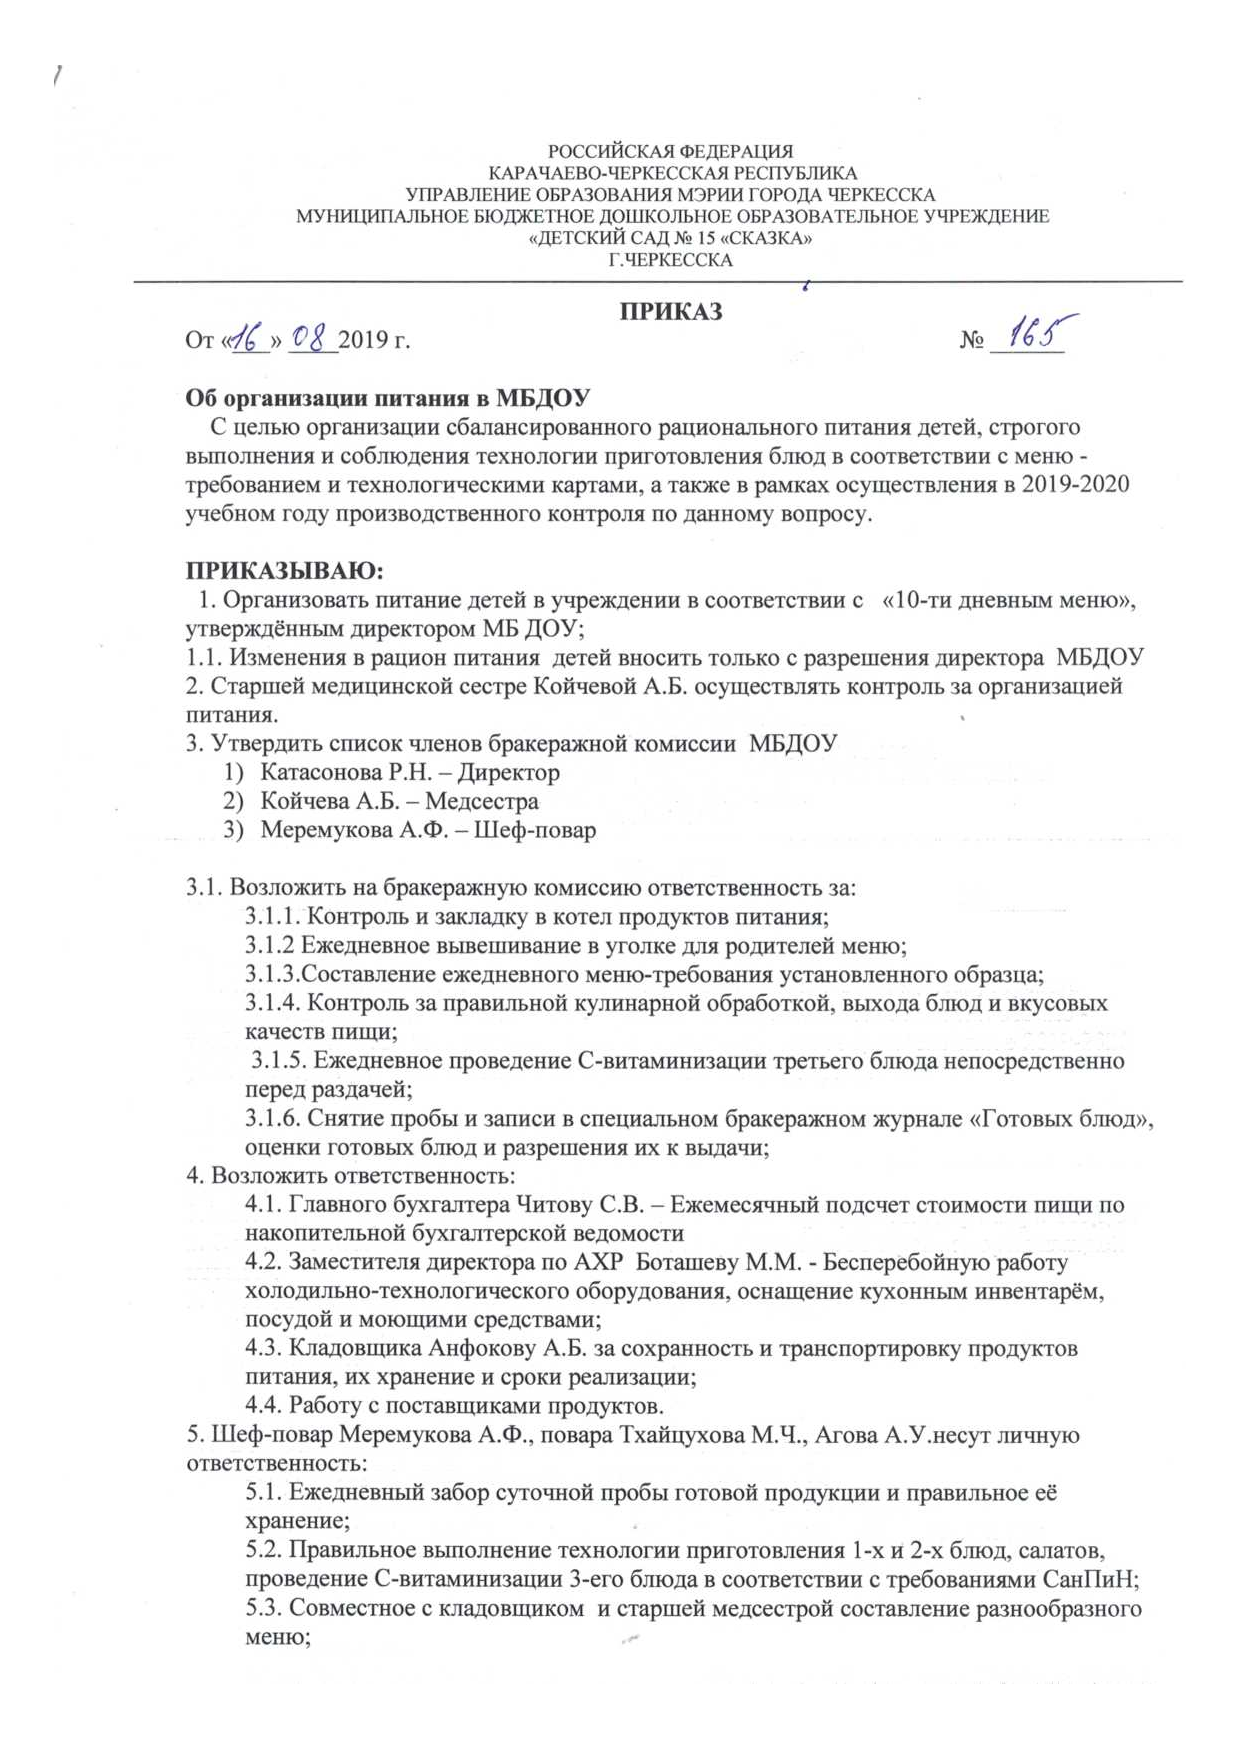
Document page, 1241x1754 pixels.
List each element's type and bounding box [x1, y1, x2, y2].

picture [54, 65, 1186, 1684]
